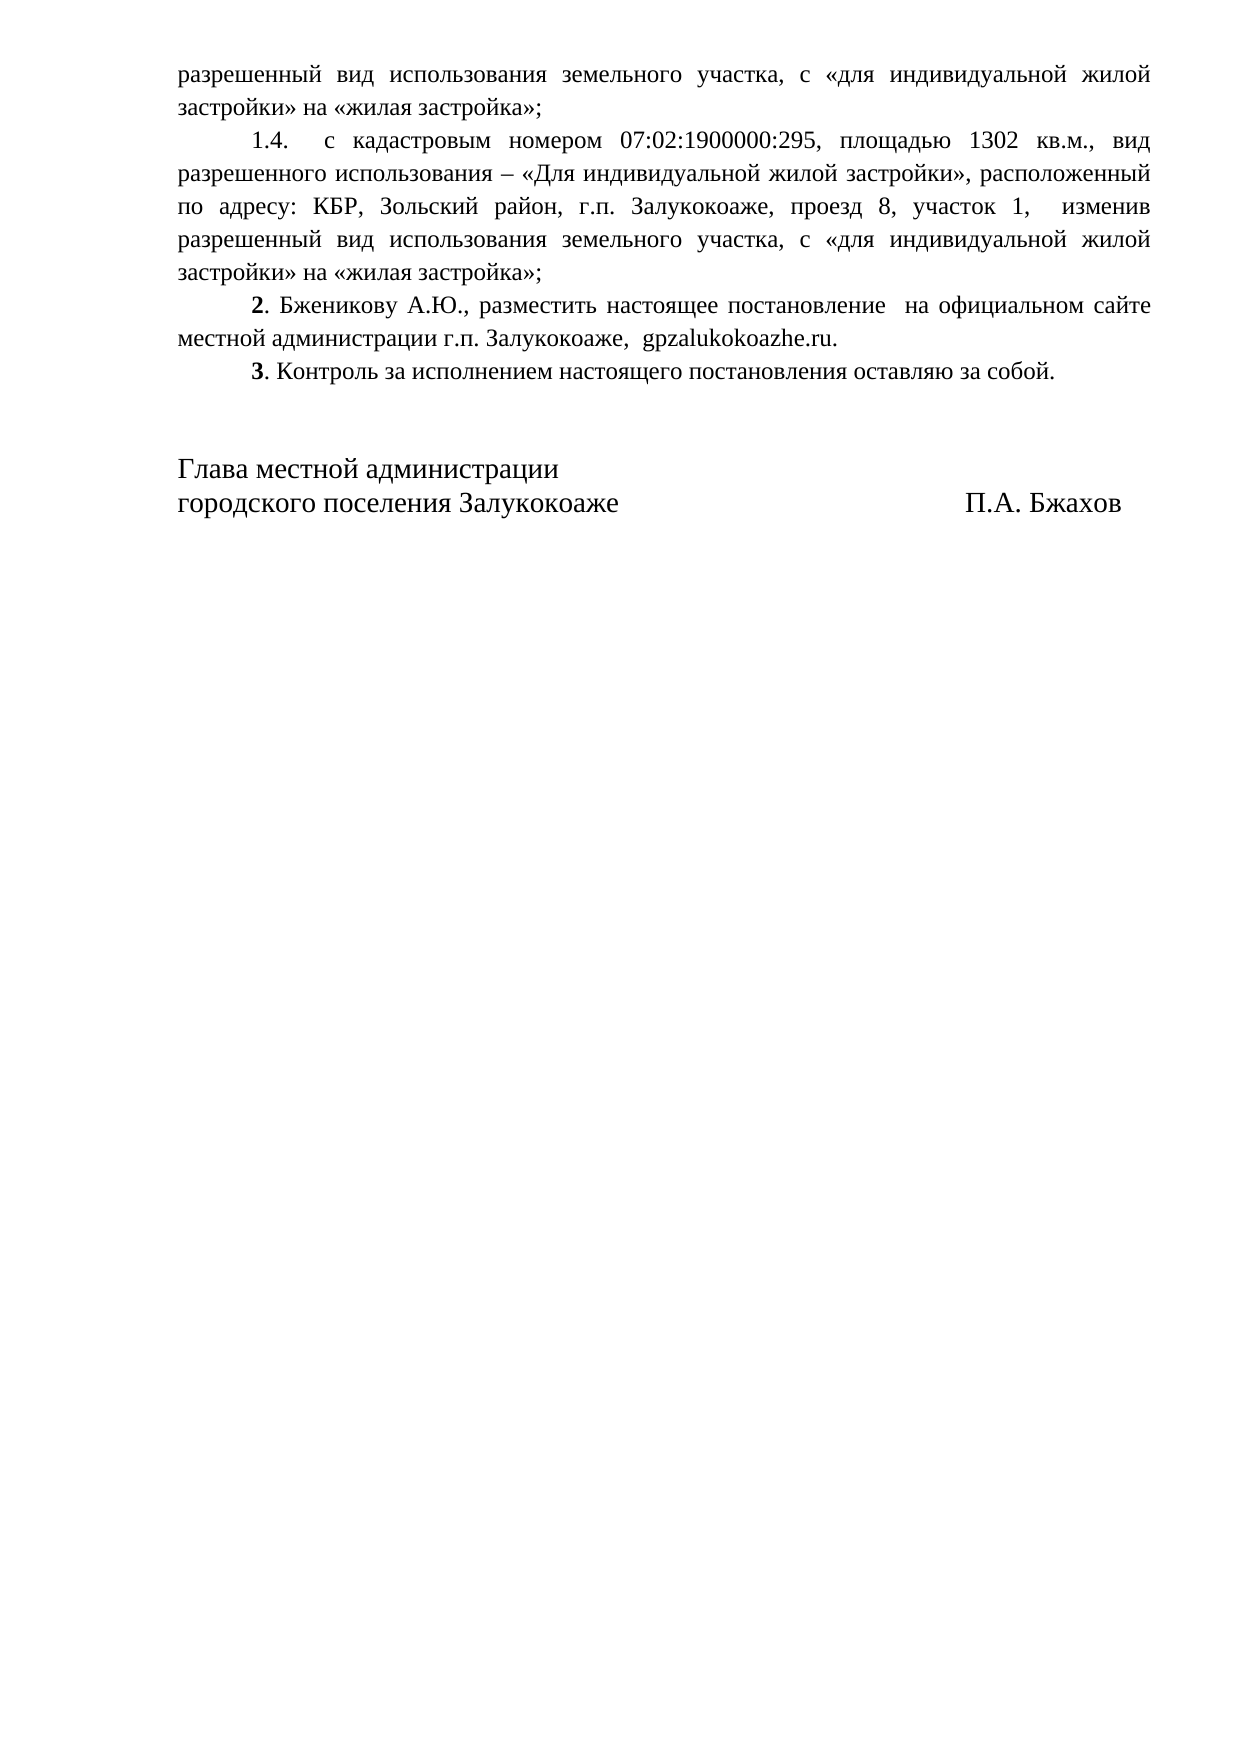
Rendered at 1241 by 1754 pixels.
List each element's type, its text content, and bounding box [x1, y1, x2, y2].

text 2. Бженикову А.Ю., разместить настоящее постановление на официальном сайте местной администрации г.п. Залукокоаже, gpzalukokoazhe.ru. [177, 290, 1152, 352]
text Глава местной администрации [177, 452, 1152, 485]
text 3. Контроль за исполнением настоящего постановления оставляю за собой. [177, 356, 1152, 385]
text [177, 59, 1152, 121]
text 1.4. с кадастровым номером 07:02:1900000:295, площадью 1302 кв.м., вид разрешенного использования – «Для индивидуальной жилой застройки», расположенный по адресу: КБР, Зольский район, г.п. Залукокоаже, проезд 8, участок 1, изменив разрешенный вид использования земельного участка, с «для индивидуальной жилой застройки» на «жилая застройка»; [177, 125, 1152, 286]
text городского поселения Залукокоаже П.А. Бжахов [177, 485, 1152, 519]
